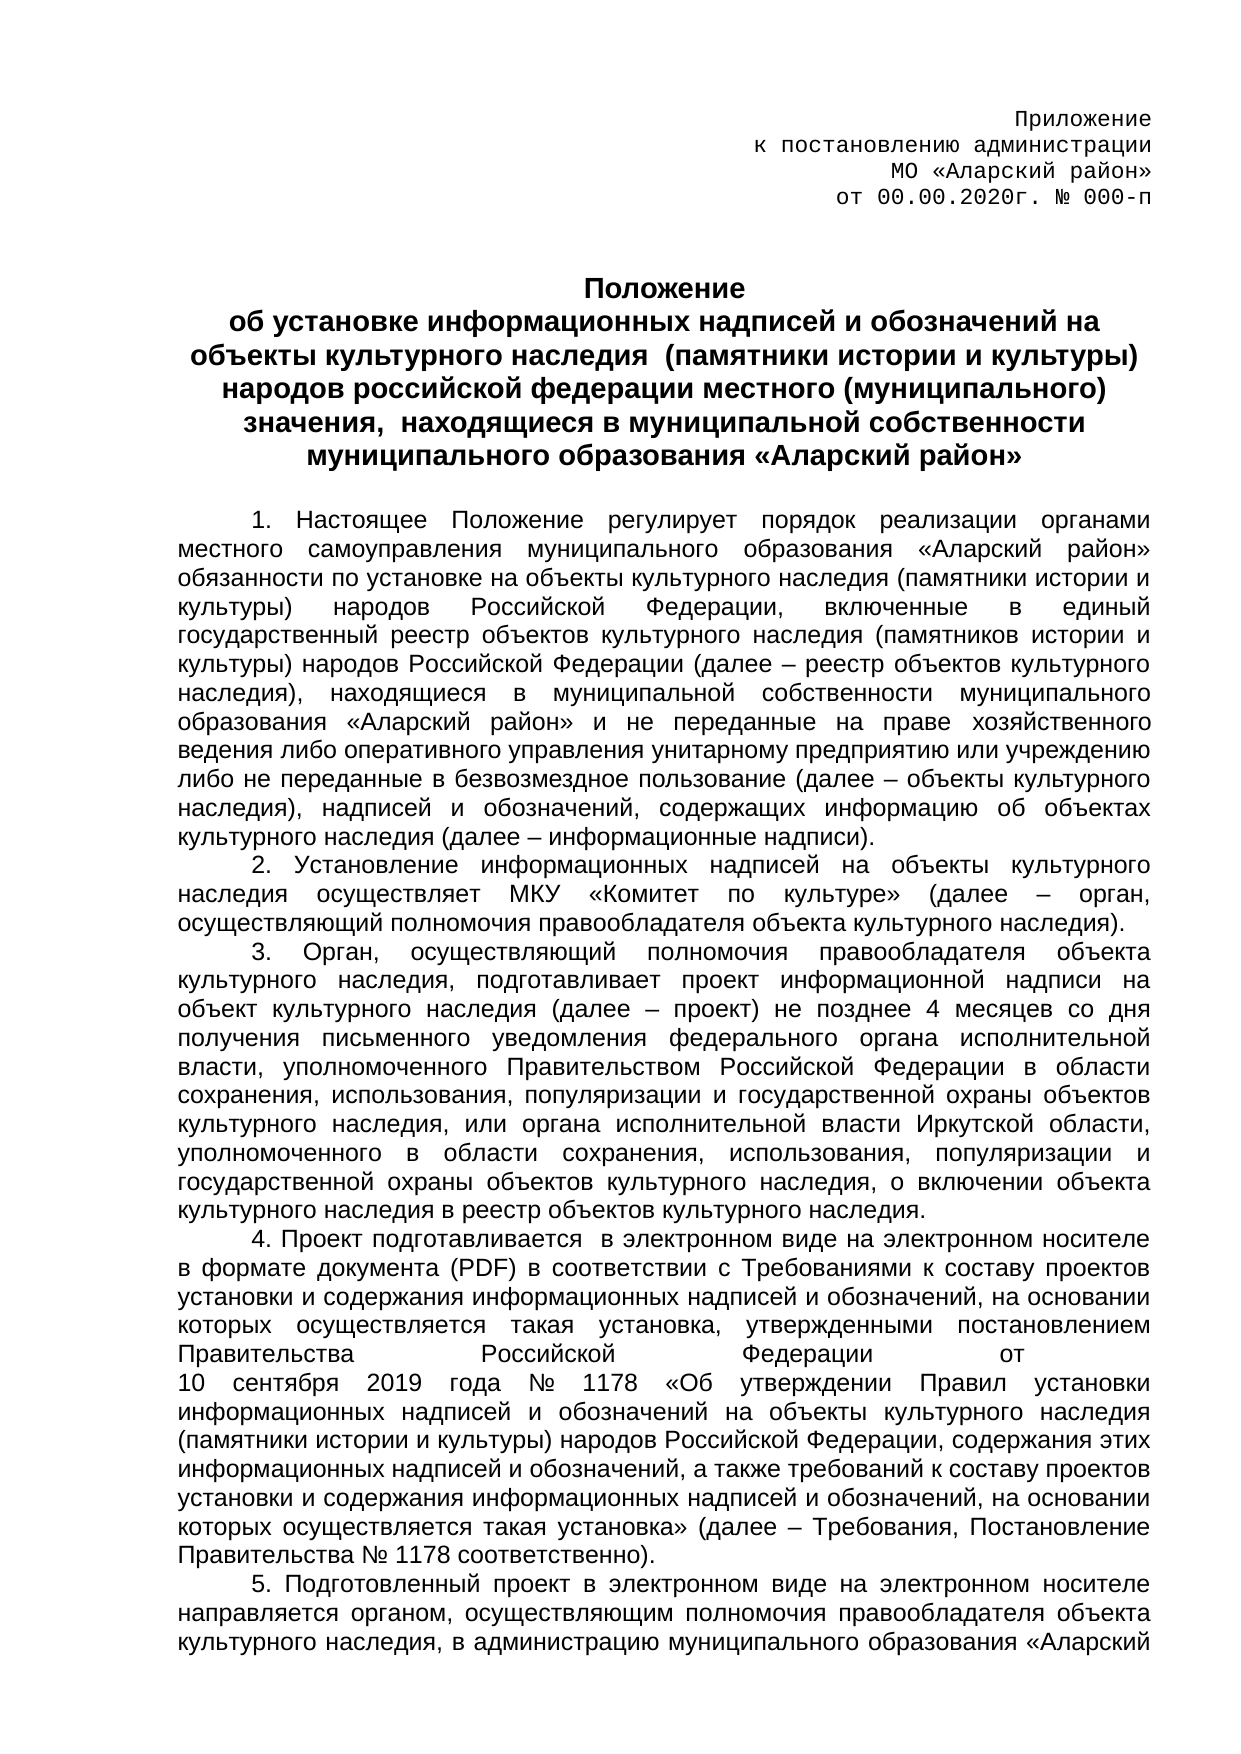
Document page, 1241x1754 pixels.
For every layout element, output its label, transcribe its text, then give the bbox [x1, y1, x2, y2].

text 4. Проект подготавливается в электронном виде на электронном носителе в формате документа (PDF) в соответствии с Требованиями к составу проектов установки и содержания информационных надписей и обозначений, на основании которых осуществляется такая установка, утвержденными постановлением Правительства Российской Федерации от 10 сентября 2019 года № 1178 «Об утверждении Правил установки информационных надписей и обозначений на объекты культурного наследия (памятники истории и культуры) народов Российской Федерации, содержания этих информационных надписей и обозначений, а также требований к составу проектов установки и содержания информационных надписей и обозначений, на основании которых осуществляется такая установка» (далее – Требования, Постановление Правительства № 1178 соответственно). [177, 1224, 1152, 1569]
text 1. Настоящее Положение регулирует порядок реализации органами местного самоуправления муниципального образования «Аларский район» обязанности по установке на объекты культурного наследия (памятники истории и культуры) народов Российской Федерации, включенные в единый государственный реестр объектов культурного наследия (памятников истории и культуры) народов Российской Федерации (далее – реестр объектов культурного наследия), находящиеся в муниципальной собственности муниципального образования «Аларский район» и не переданные на праве хозяйственного ведения либо оперативного управления унитарному предприятию или учреждению либо не переданные в безвозмездное пользование (далее – объекты культурного наследия), надписей и обозначений, содержащих информацию об объектах культурного наследия (далее – информационные надписи). [177, 505, 1152, 850]
text МО «Аларский район» [177, 159, 1152, 185]
text Положение [177, 271, 1152, 304]
text 3. Орган, осуществляющий полномочия правообладателя объекта культурного наследия, подготавливает проект информационной надписи на объект культурного наследия (далее – проект) не позднее 4 месяцев со дня получения письменного уведомления федерального органа исполнительной власти, уполномоченного Правительством Российской Федерации в области сохранения, использования, популяризации и государственной охраны объектов культурного наследия, или органа исполнительной власти Иркутской области, уполномоченного в области сохранения, использования, популяризации и государственной охраны объектов культурного наследия, о включении объекта культурного наследия в реестр объектов культурного наследия. [177, 937, 1152, 1224]
text Приложение [177, 107, 1152, 133]
text от 00.00.2020г. № 000-п [177, 185, 1152, 211]
text 2. Установление информационных надписей на объекты культурного наследия осуществляет МКУ «Комитет по культуре» (далее – орган, осуществляющий полномочия правообладателя объекта культурного наследия). [177, 850, 1152, 937]
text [177, 1569, 1152, 1655]
text об установке информационных надписей и обозначений на объекты культурного наследия (памятники истории и культуры) народов российской федерации местного (муниципального) значения, находящиеся в муниципальной собственности муниципального образования «Аларский район» [177, 304, 1152, 472]
text к постановлению администрации [177, 133, 1152, 159]
